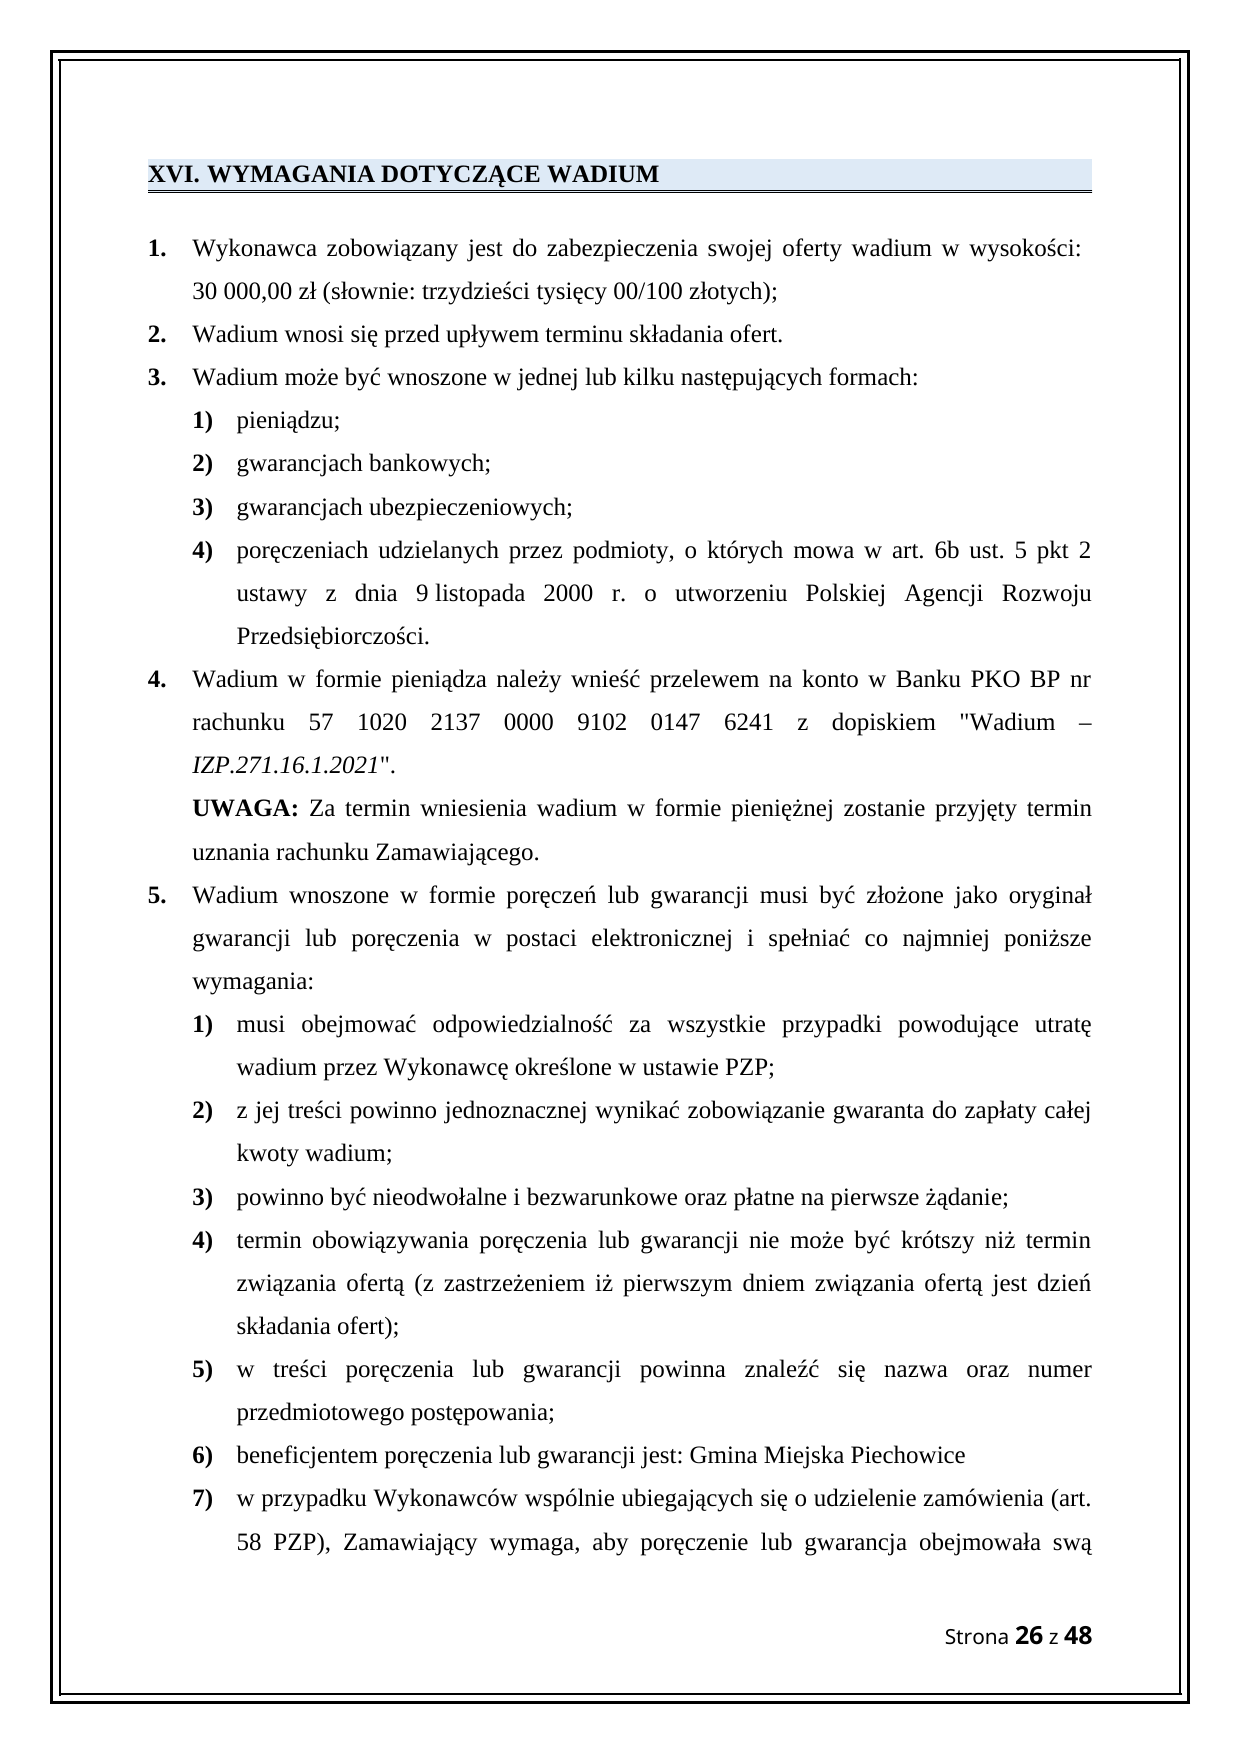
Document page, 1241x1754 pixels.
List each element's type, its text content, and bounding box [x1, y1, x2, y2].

text 5. Wadium wnoszone w formie poręczeń lub gwarancji musi być złożone jako oryginał gwarancji lub poręczenia w postaci elektronicznej i spełniać co najmniej poniższe wymagania: [148, 880, 1092, 995]
text 4) poręczeniach udzielanych przez podmioty, o których mowa w art. 6b ust. 5 pkt 2 ustawy z dnia 9 listopada 2000 r. o utworzeniu Polskiej Agencji Rozwoju Przedsiębiorczości. [192, 535, 1092, 650]
text 2) z jej treści powinno jednoznacznej wynikać zobowiązanie gwaranta do zapłaty całej kwoty wadium; [192, 1095, 1092, 1167]
text 3) gwarancjach ubezpieczeniowych; [192, 492, 1092, 520]
text 6) beneficjentem poręczenia lub gwarancji jest: Gmina Miejska Piechowice [192, 1440, 1092, 1469]
text 2) gwarancjach bankowych; [192, 448, 1092, 477]
text 3) powinno być nieodwołalne i bezwarunkowe oraz płatne na pierwsze żądanie; [192, 1182, 1092, 1210]
text UWAGA: Za termin wniesienia wadium w formie pieniężnej zostanie przyjęty termin uznania rachunku Zamawiającego. [192, 793, 1092, 865]
text 4) termin obowiązywania poręczenia lub gwarancji nie może być krótszy niż termin związania ofertą (z zastrzeżeniem iż pierwszym dniem związania ofertą jest dzień składania ofert); [192, 1225, 1092, 1340]
text 3. Wadium może być wnoszone w jednej lub kilku następujących formach: [148, 362, 1092, 391]
text 4. Wadium w formie pieniądza należy wnieść przelewem na konto w Banku PKO BP nr rachunku 57 1020 2137 0000 9102 0147 6241 z dopiskiem "Wadium – IZP.271.16.1.2021". [148, 664, 1092, 779]
text 1. Wykonawca zobowiązany jest do zabezpieczenia swojej oferty wadium w wysokości: 30 000,00 zł (słownie: trzydzieści tysięcy 00/100 złotych); [148, 233, 1092, 305]
text 2. Wadium wnosi się przed upływem terminu składania ofert. [148, 319, 1092, 348]
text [192, 1483, 1092, 1555]
text 5) w treści poręczenia lub gwarancji powinna znaleźć się nazwa oraz numer przedmiotowego postępowania; [192, 1354, 1092, 1426]
text 1) musi obejmować odpowiedzialność za wszystkie przypadki powodujące utratę wadium przez Wykonawcę określone w ustawie PZP; [192, 1009, 1092, 1081]
text XVI. WYMAGANIA DOTYCZĄCE WADIUM [148, 159, 1092, 190]
text 1) pieniądzu; [192, 405, 1092, 434]
